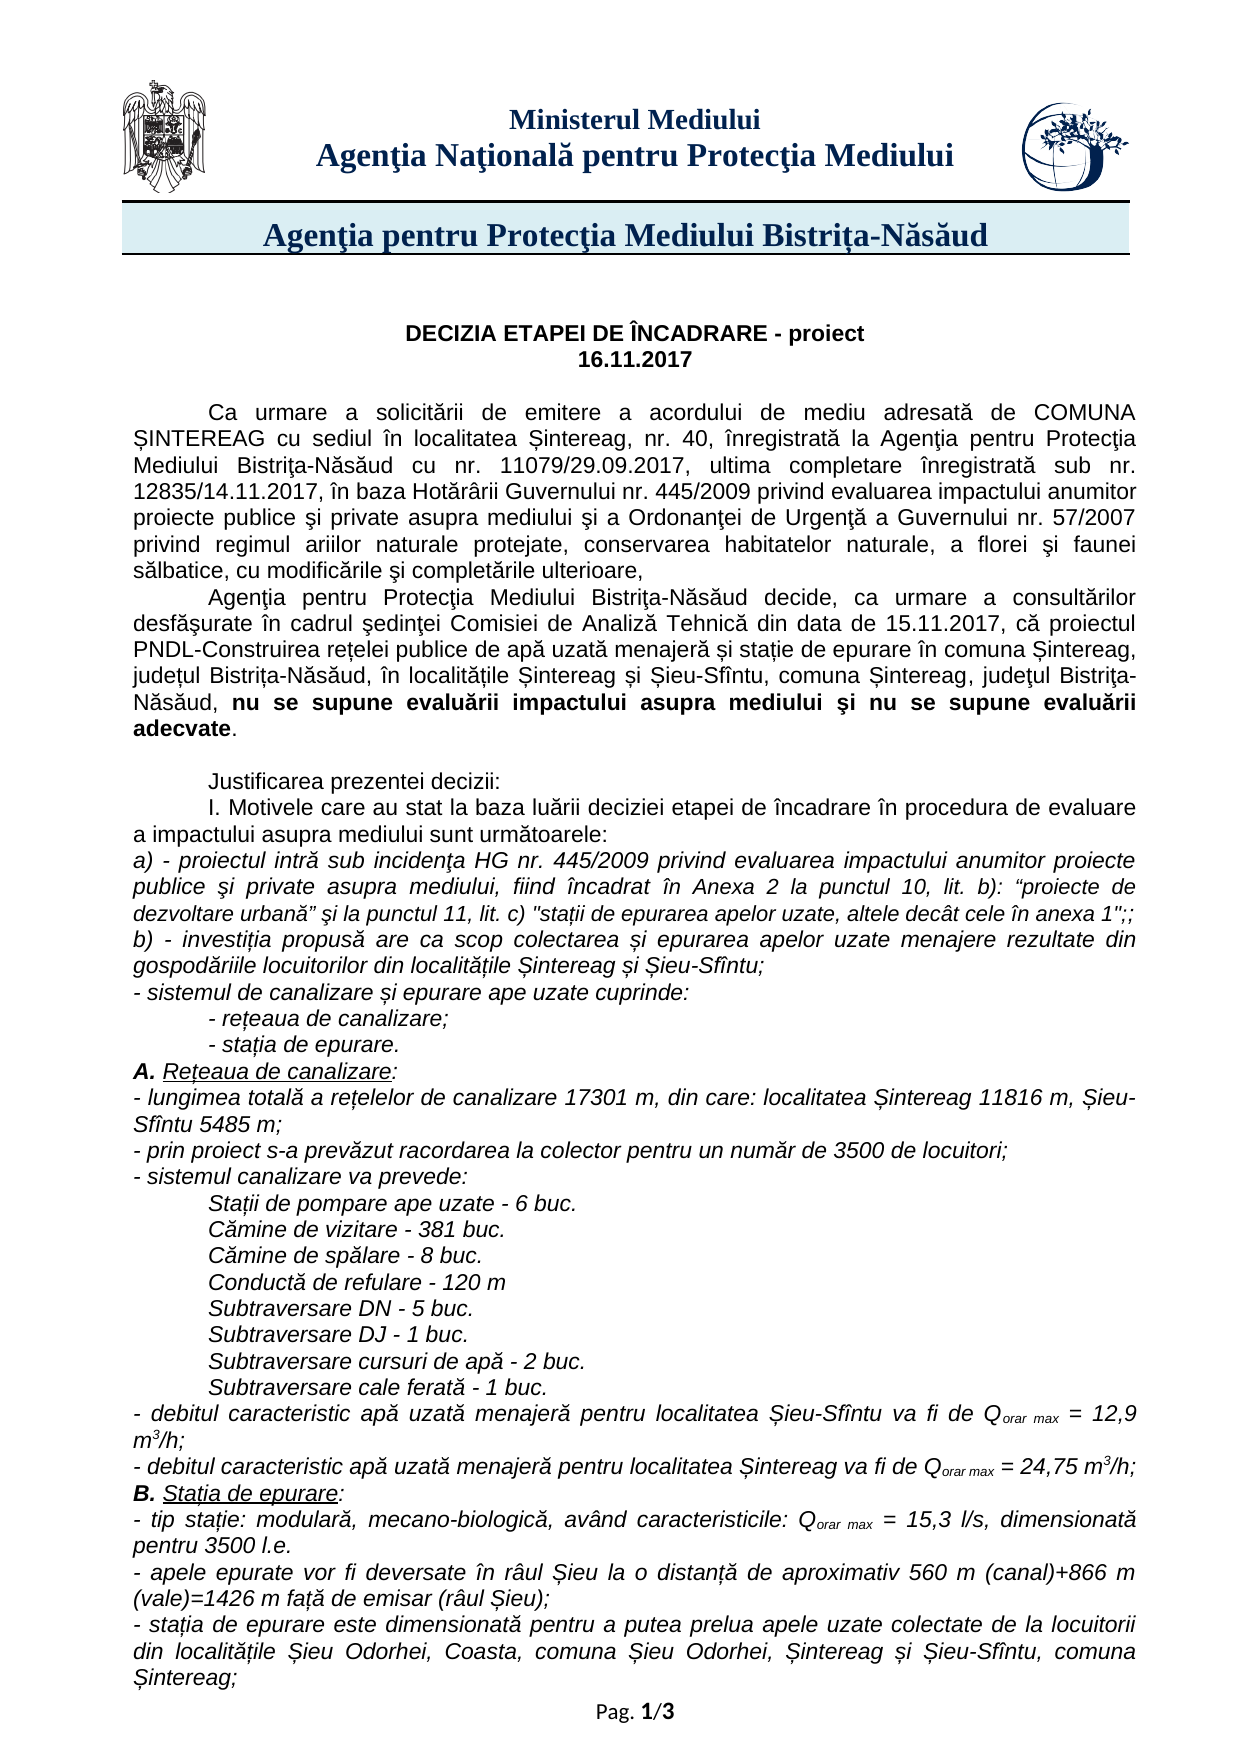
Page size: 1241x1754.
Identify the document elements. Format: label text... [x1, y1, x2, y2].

text I. Motivele care au stat la baza luării deciziei etapei de încadrare în procedura de evaluare a impactului asupra mediului sunt următoarele: [133, 794, 1137, 847]
text Ca urmare a solicitării de emitere a acordului de mediu adresată de COMUNA ȘINTEREAG cu sediul în localitatea Șintereag, nr. 40, înregistrată la Agenţia pentru Protecţia Mediului Bistriţa-Năsăud cu nr. 11079/29.09.2017, ultima completare înregistrată sub nr. 12835/14.11.2017, în baza Hotărârii Guvernului nr. 445/2009 privind evaluarea impactului anumitor proiecte publice şi private asupra mediului şi a Ordonanţei de Urgenţă a Guvernului nr. 57/2007 privind regimul ariilor naturale protejate, conservarea habitatelor naturale, a florei şi faunei sălbatice, cu modificările şi completările ulterioare, [133, 399, 1137, 583]
text Conductă de refulare - 120 m [133, 1269, 1137, 1295]
text Ministerul Mediului [133, 74, 1137, 135]
text a) - proiectul intră sub incidenţa HG nr. 445/2009 privind evaluarea impactului anumitor proiecte publice şi private asupra mediului, fiind încadrat în Anexa 2 la punctul 10, lit. b): “proiecte de dezvoltare urbană” şi la punctul 11, lit. c) "stații de epurarea apelor uzate, altele decât cele în anexa 1";; [133, 847, 1137, 926]
text - debitul caracteristic apă uzată menajeră pentru localitatea Șintereag va fi de Qorar max = 24,75 m3/h; [133, 1453, 1137, 1479]
text 16.11.2017 [133, 346, 1137, 373]
text - apele epurate vor fi deversate în râul Șieu la o distanță de aproximativ 560 m (canal)+866 m (vale)=1426 m față de emisar (râul Șieu); [133, 1558, 1137, 1611]
text - sistemul de canalizare și epurare ape uzate cuprinde: [133, 979, 1137, 1005]
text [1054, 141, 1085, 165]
text Subtraversare DN - 5 buc. [133, 1295, 1137, 1321]
text - debitul caracteristic apă uzată menajeră pentru localitatea Șieu-Sfîntu va fi de Qorar max = 12,9 m3/h; [133, 1400, 1137, 1453]
table_header Agenţia pentru Protecţia Mediului Bistrița-Năsăud [122, 203, 1129, 253]
text - tip stație: modulară, mecano-biologică, având caracteristicile: Qorar max = 15,3 l/s, dimensionată pentru 3500 l.e. [133, 1506, 1137, 1558]
text DECIZIA ETAPEI DE ÎNCADRARE - proiect [133, 320, 1137, 346]
text Agenţia Naţională pentru Protecţia Mediului [191, 135, 1027, 174]
text Agenţia pentru Protecţia Mediului Bistriţa-Năsăud decide, ca urmare a consultărilor desfăşurate în cadrul şedinţei Comisiei de Analiză Tehnică din data de 15.11.2017, că proiectul PNDL-Construirea rețelei publice de apă uzată menajeră și stație de epurare în comuna Șintereag, județul Bistrița-Năsăud, în localitățile Șintereag și Șieu-Sfîntu, comuna Șintereag, judeţul Bistriţa-Năsăud, nu se supune evaluării impactului asupra mediului şi nu se supune evaluării adecvate. [133, 583, 1137, 742]
text - stația de epurare este dimensionată pentru a putea prelua apele uzate colectate de la locuitorii din localitățile Șieu Odorhei, Coasta, comuna Șieu Odorhei, Șintereag și Șieu-Sfîntu, comuna Șintereag; [133, 1611, 1137, 1690]
text b) - investiția propusă are ca scop colectarea și epurarea apelor uzate menajere rezultate din gospodăriile locuitorilor din localitățile Șintereag și Șieu-Sfîntu; [133, 926, 1137, 979]
text Subtraversare DJ - 1 buc. [133, 1321, 1137, 1348]
text - lungimea totală a rețelelor de canalizare 17301 m, din care: localitatea Șintereag 11816 m, Șieu-Sfîntu 5485 m; [133, 1084, 1137, 1137]
text - sistemul canalizare va prevede: [133, 1163, 1137, 1189]
text A. Rețeaua de canalizare: [133, 1058, 1137, 1084]
text Subtraversare cursuri de apă - 2 buc. [133, 1348, 1137, 1374]
text Subtraversare cale ferată - 1 buc. [133, 1374, 1137, 1400]
text Cămine de vizitare - 381 buc. [133, 1216, 1137, 1242]
text - rețeaua de canalizare; [133, 1005, 1137, 1031]
text Stații de pompare ape uzate - 6 buc. [133, 1189, 1137, 1216]
text B. Stația de epurare: [133, 1479, 1137, 1506]
text - stația de epurare. [133, 1031, 1137, 1058]
text Cămine de spălare - 8 buc. [133, 1242, 1137, 1269]
text Justificarea prezentei decizii: [133, 768, 1137, 794]
text - prin proiect s-a prevăzut racordarea la colector pentru un număr de 3500 de locuitori; [133, 1137, 1137, 1163]
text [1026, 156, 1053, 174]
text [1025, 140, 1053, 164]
